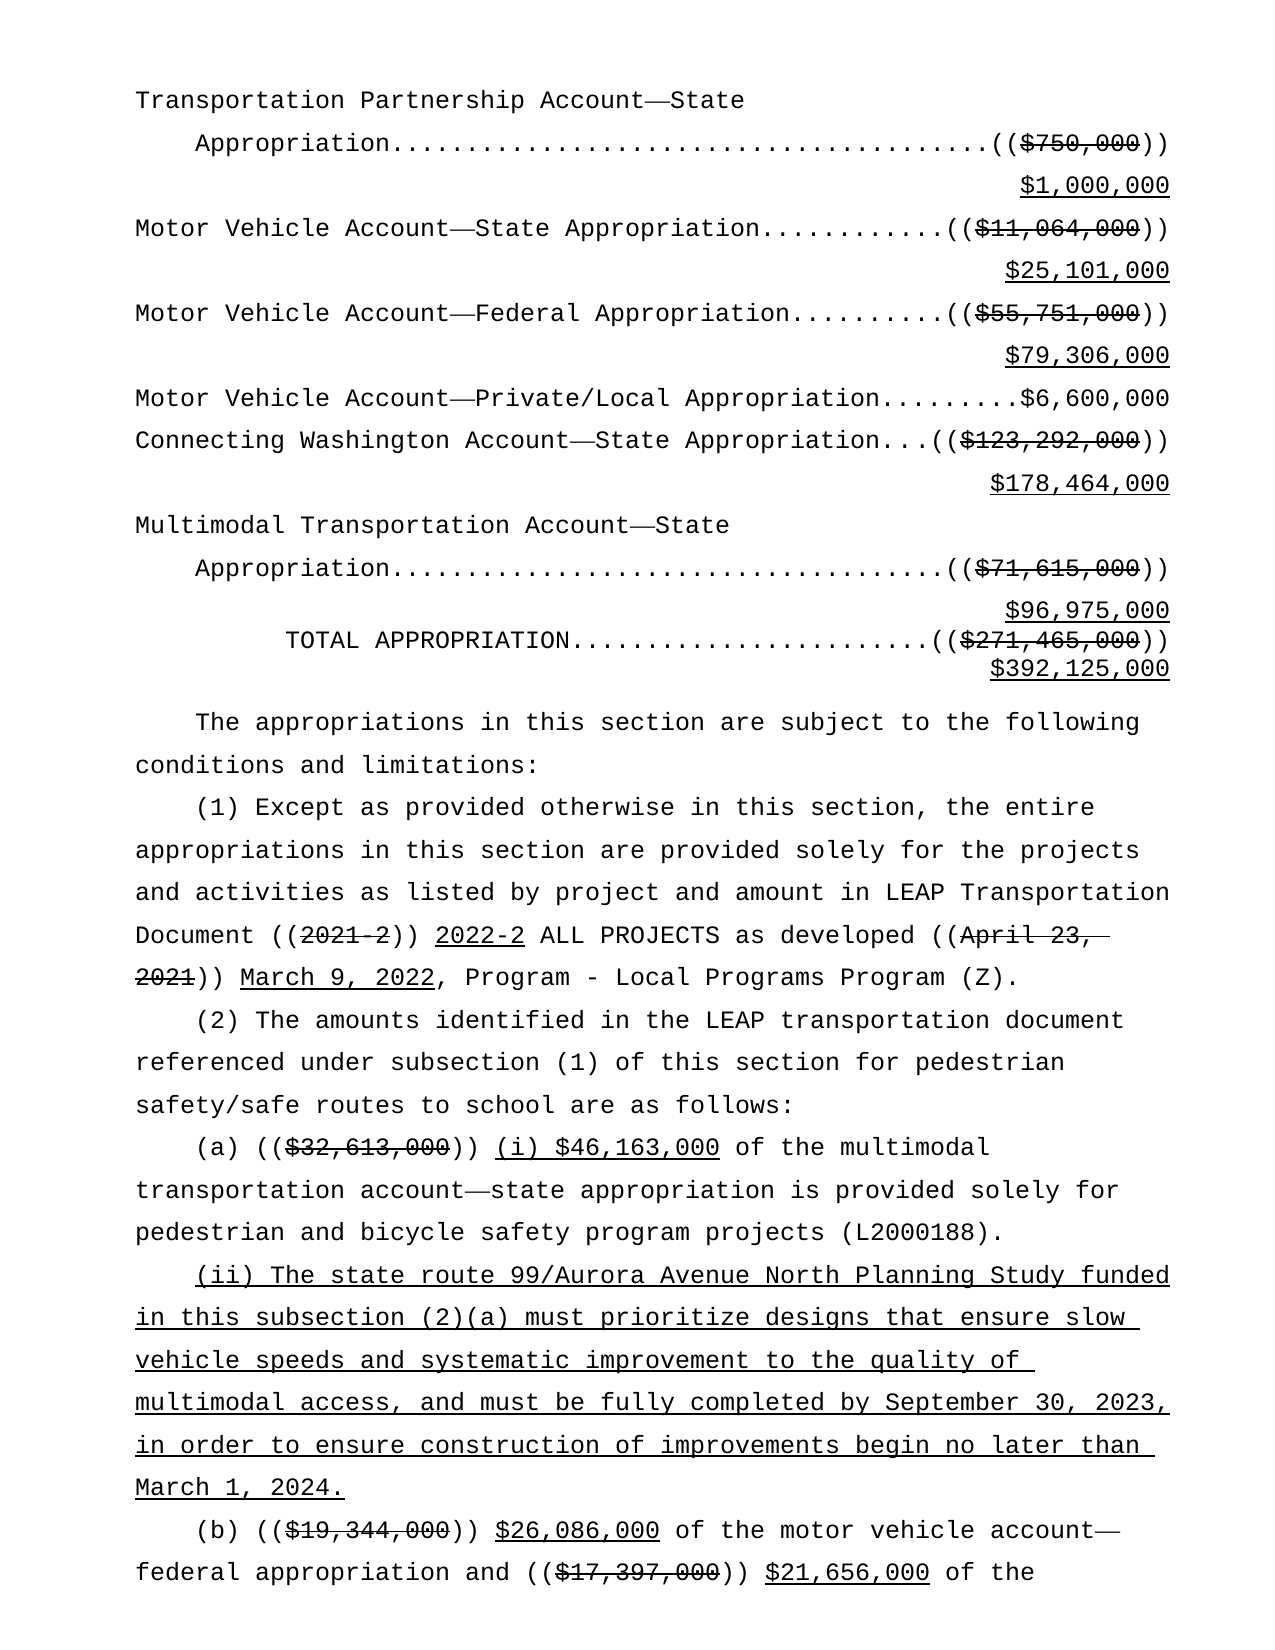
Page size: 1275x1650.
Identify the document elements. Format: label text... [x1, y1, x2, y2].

text Motor Vehicle Account—State Appropriation (($11,064,000)) [135, 202, 1170, 245]
text Multimodal Transportation Account—State [135, 500, 1170, 542]
text (1) Except as provided otherwise in this section, the entire appropriations in this section are provided solely for the projects and activities as listed by project and amount in LEAP Transportation Document ((2021-2)) 2022-2 ALL PROJECTS as developed ((April 23, 2021)) March 9, 2022, Program - Local Programs Program (Z). [135, 782, 1170, 994]
text TOTAL APPROPRIATION (($271,465,000)) [135, 627, 1170, 656]
text $25,101,000 [135, 245, 1170, 287]
text (2) The amounts identified in the LEAP transportation document referenced under subsection (1) of this section for pedestrian safety/safe routes to school are as follows: [135, 994, 1170, 1122]
text Appropriation (($71,615,000)) [135, 542, 1170, 585]
text Connecting Washington Account—State Appropriation (($123,292,000)) [135, 415, 1170, 457]
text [135, 1504, 1170, 1589]
text $1,000,000 [135, 160, 1170, 202]
text (ii) The state route 99/Aurora Avenue North Planning Study funded in this subsection (2)(a) must prioritize designs that ensure slow vehicle speeds and systematic improvement to the quality of multimodal access, and must be fully completed by September 30, 2023, in order to ensure construction of improvements begin no later than March 1, 2024. [135, 1415, 1170, 1504]
text Motor Vehicle Account—Federal Appropriation (($55,751,000)) [135, 287, 1170, 330]
text $96,975,000 [135, 585, 1170, 627]
text (a) (($32,613,000)) (i) $46,163,000 of the multimodal transportation account—state appropriation is provided solely for pedestrian and bicycle safety program projects (L2000188). [135, 1122, 1170, 1249]
text $178,464,000 [135, 457, 1170, 500]
text Motor Vehicle Account—Private/Local Appropriation $6,600,000 [135, 372, 1170, 415]
text Transportation Partnership Account—State [135, 75, 1170, 117]
text The appropriations in this section are subject to the following conditions and limitations: [135, 697, 1170, 782]
text (ii) The state route 99/Aurora Avenue North Planning Study funded in this subsection (2)(a) must prioritize designs that ensure slow vehicle speeds and systematic improvement to the quality of multimodal access, and must be fully completed by September 30, 2023, in order to ensure construction of improvements begin no later than March 1, 2024. [135, 1249, 1170, 1413]
text $79,306,000 [135, 330, 1170, 372]
text $392,125,000 [135, 656, 1170, 684]
text Appropriation (($750,000)) [135, 117, 1170, 160]
